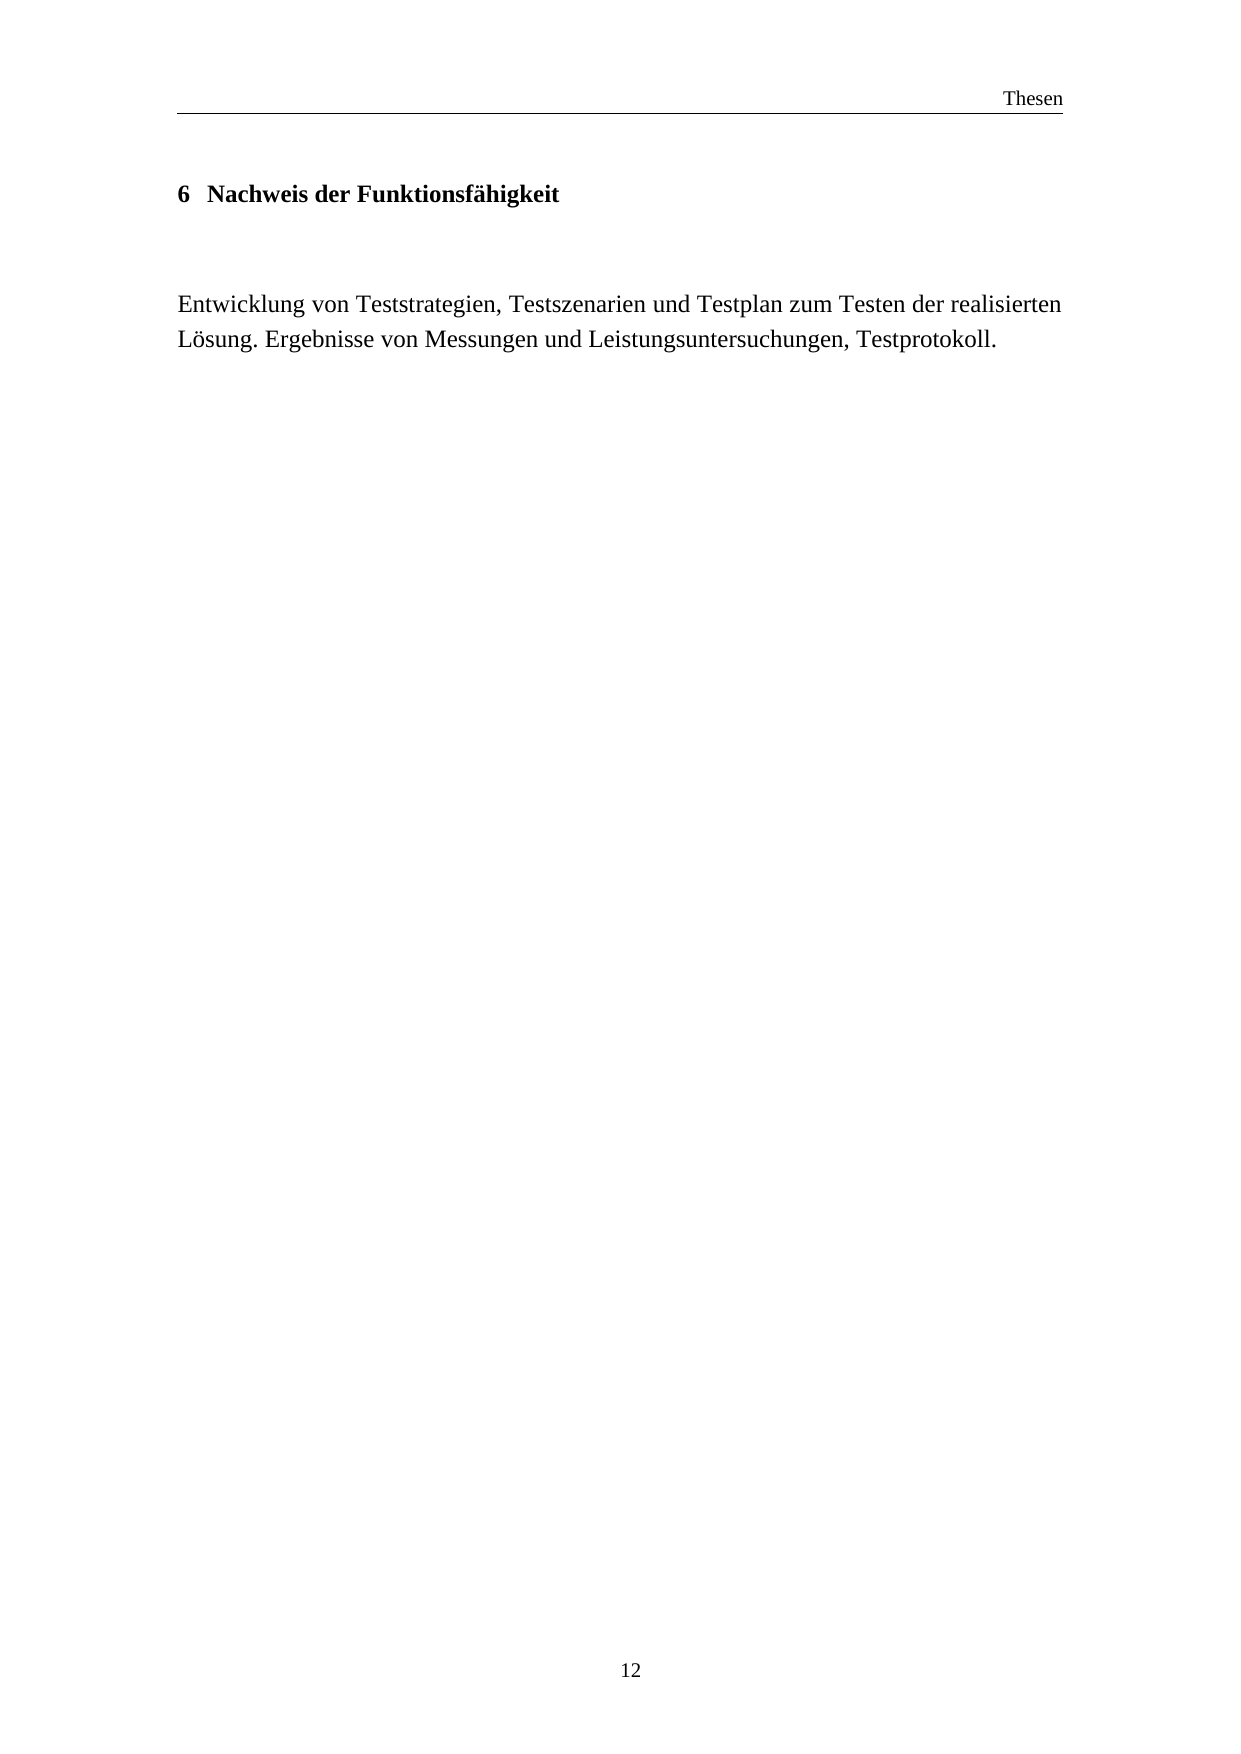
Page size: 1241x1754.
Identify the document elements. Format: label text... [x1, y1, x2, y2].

text Entwicklung von Teststrategien, Testszenarien und Testplan zum Testen der realisierten Lösung. Ergebnisse von Messungen und Leistungsuntersuchungen, Testprotokoll. [177, 285, 1063, 355]
subtitle Nachweis der Funktionsfähigkeit [177, 175, 1063, 210]
